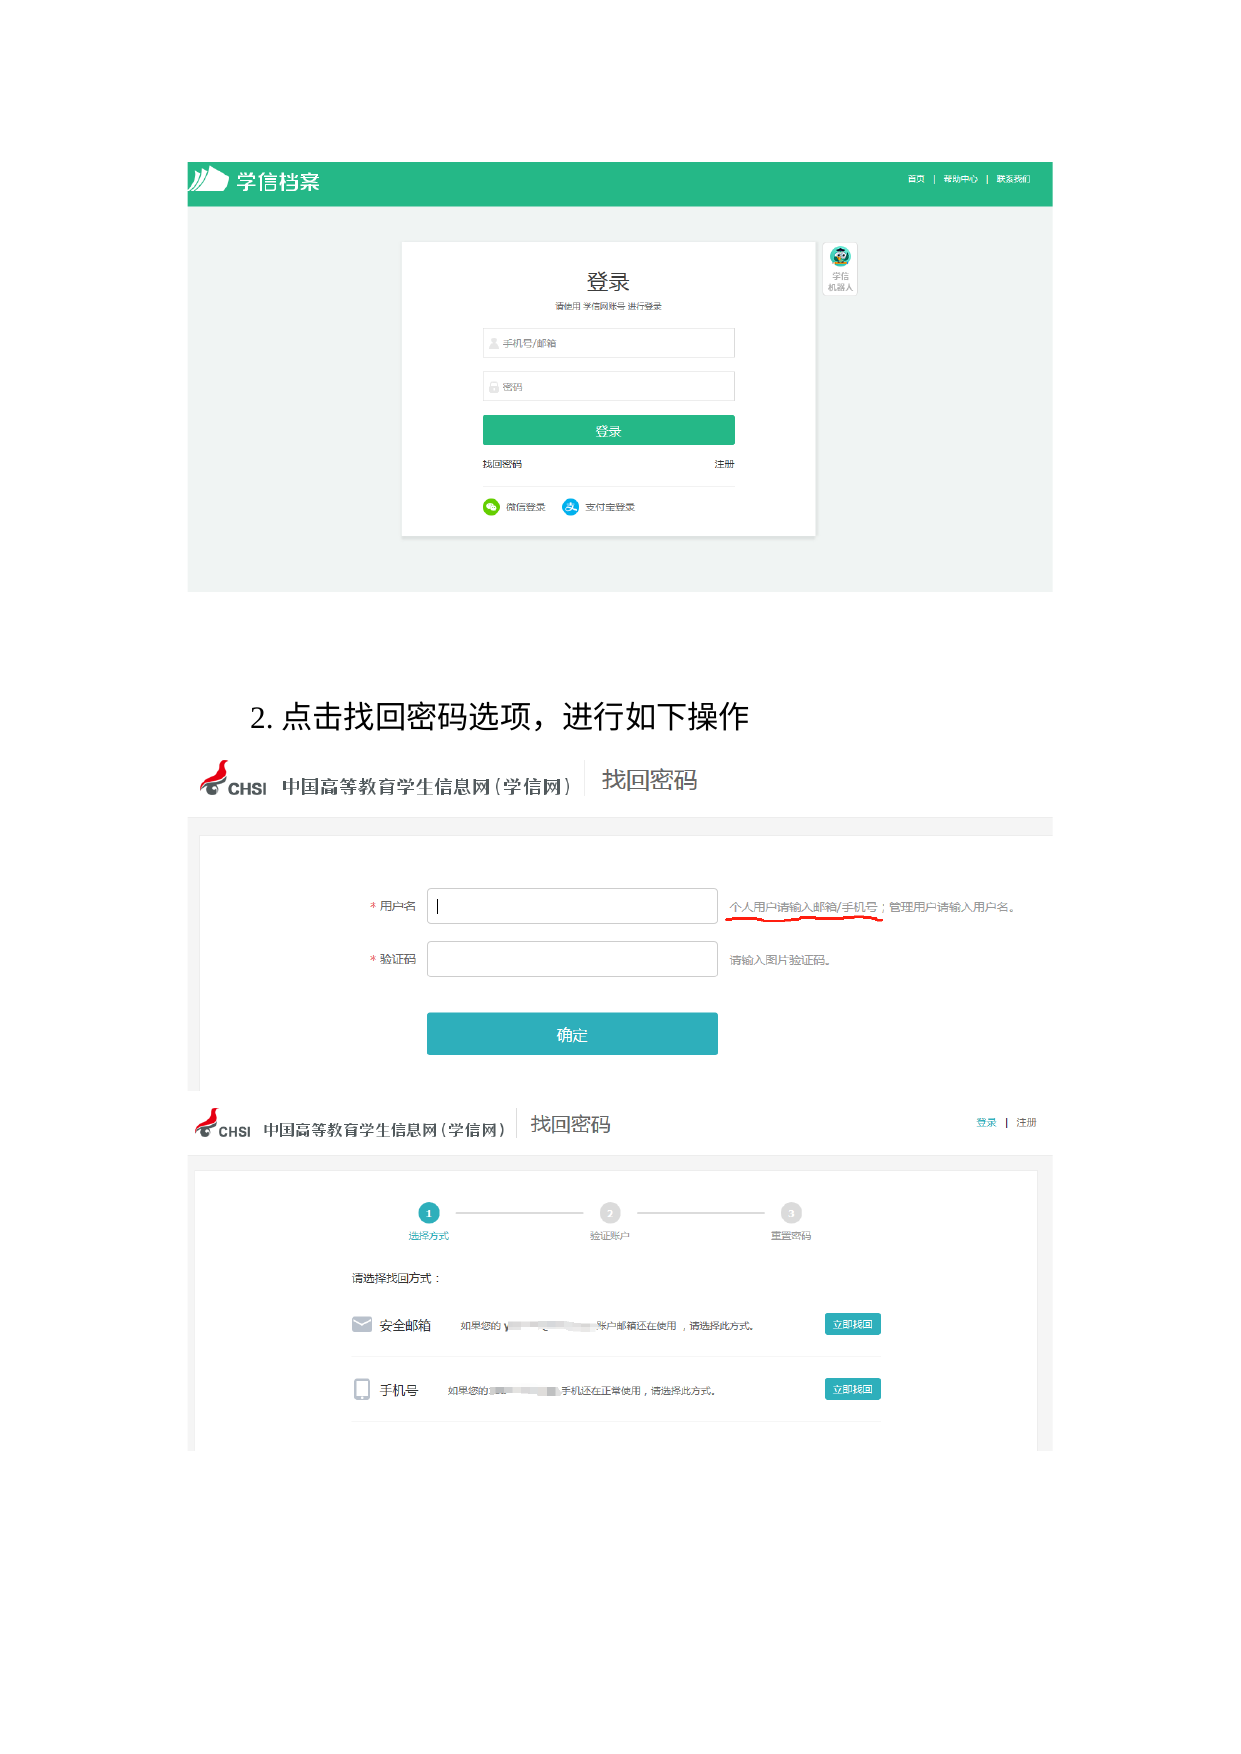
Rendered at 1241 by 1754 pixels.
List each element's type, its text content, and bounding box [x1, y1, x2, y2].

picture [187, 747, 1053, 1091]
picture [187, 1104, 1053, 1451]
text 2. 点击找回密码选项，进行如下操作 [187, 682, 1053, 747]
picture [187, 162, 1053, 592]
